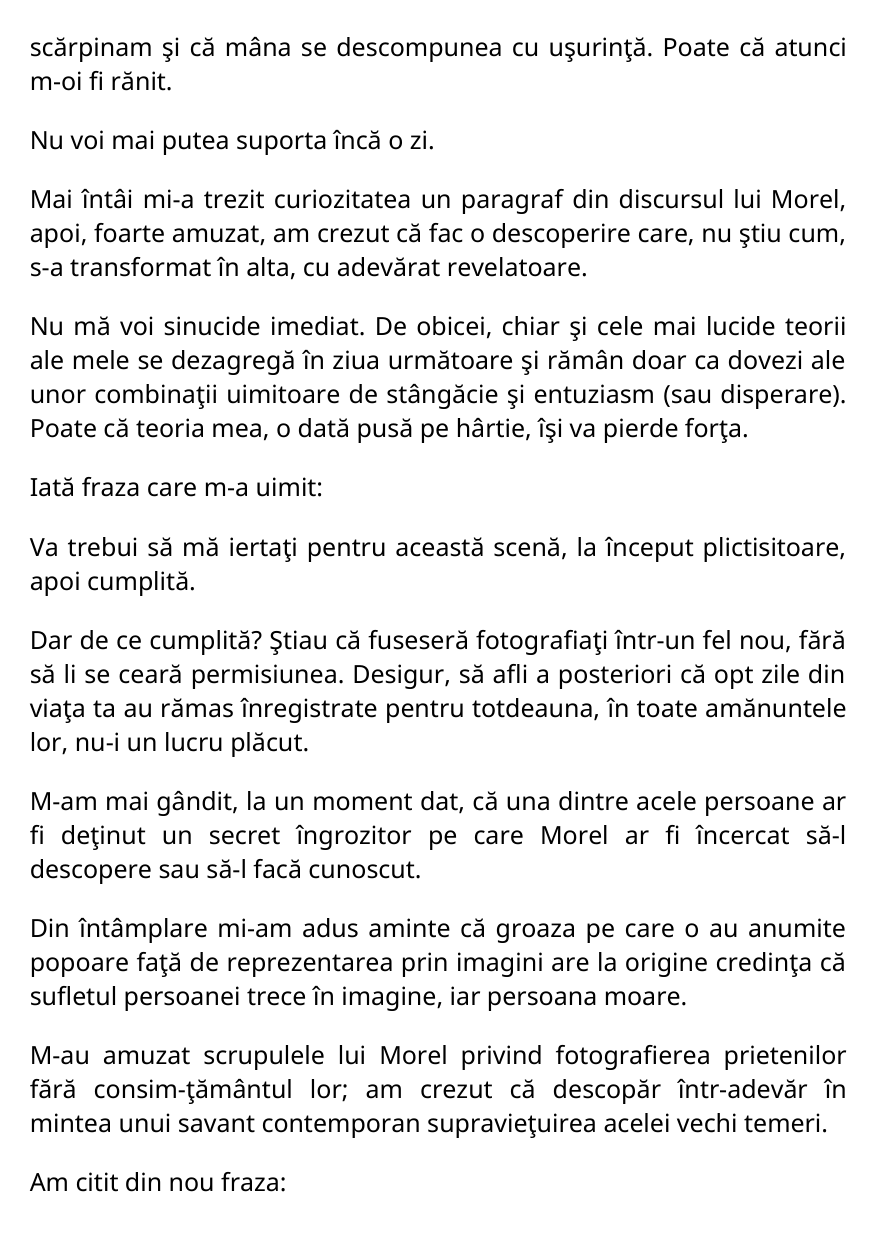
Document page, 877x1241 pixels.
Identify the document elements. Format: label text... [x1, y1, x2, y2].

text Nu voi mai putea suporta încă o zi. [29, 123, 847, 157]
text Dar de ce cumplită? Ştiau că fuseseră fotografiaţi într-un fel nou, fără să li se ceară permisiunea. Desigur, să afli a posteriori că opt zile din viaţa ta au rămas înregistrate pentru totdeauna, în toate amănuntele lor, nu-i un lucru plăcut. [29, 622, 847, 758]
text M-au amuzat scrupulele lui Morel privind fotografierea prietenilor fără consim-ţământul lor; am crezut că descopăr într-adevăr în mintea unui savant contemporan supravieţuirea acelei vechi temeri. [29, 1038, 847, 1140]
text M-am mai gândit, la un moment dat, că una dintre acele persoane ar fi deţinut un secret îngrozitor pe care Morel ar fi încercat să-l descopere sau să-l facă cunoscut. [29, 783, 847, 886]
text Mai întâi mi-a trezit curiozitatea un paragraf din discursul lui Morel, apoi, foarte amuzat, am crezut că fac o descoperire care, nu ştiu cum, s-a transformat în alta, cu adevărat revelatoare. [29, 182, 847, 284]
text Am citit din nou fraza: [29, 1165, 847, 1199]
text Va trebui să mă iertaţi pentru această scenă, la început plictisitoare, apoi cumplită. [29, 529, 847, 597]
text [29, 29, 847, 98]
text Iată fraza care m-a uimit: [29, 470, 847, 504]
text Din întâmplare mi-am adus aminte că groaza pe care o au anumite popoare faţă de reprezentarea prin imagini are la origine credinţa că sufletul persoanei trece în imagine, iar persoana moare. [29, 911, 847, 1013]
text Nu mă voi sinucide imediat. De obicei, chiar şi cele mai lucide teorii ale mele se dezagregă în ziua următoare şi rămân doar ca dovezi ale unor combinaţii uimitoare de stângăcie şi entuziasm (sau disperare). Poate că teoria mea, o dată pusă pe hârtie, îşi va pierde forţa. [29, 309, 847, 445]
